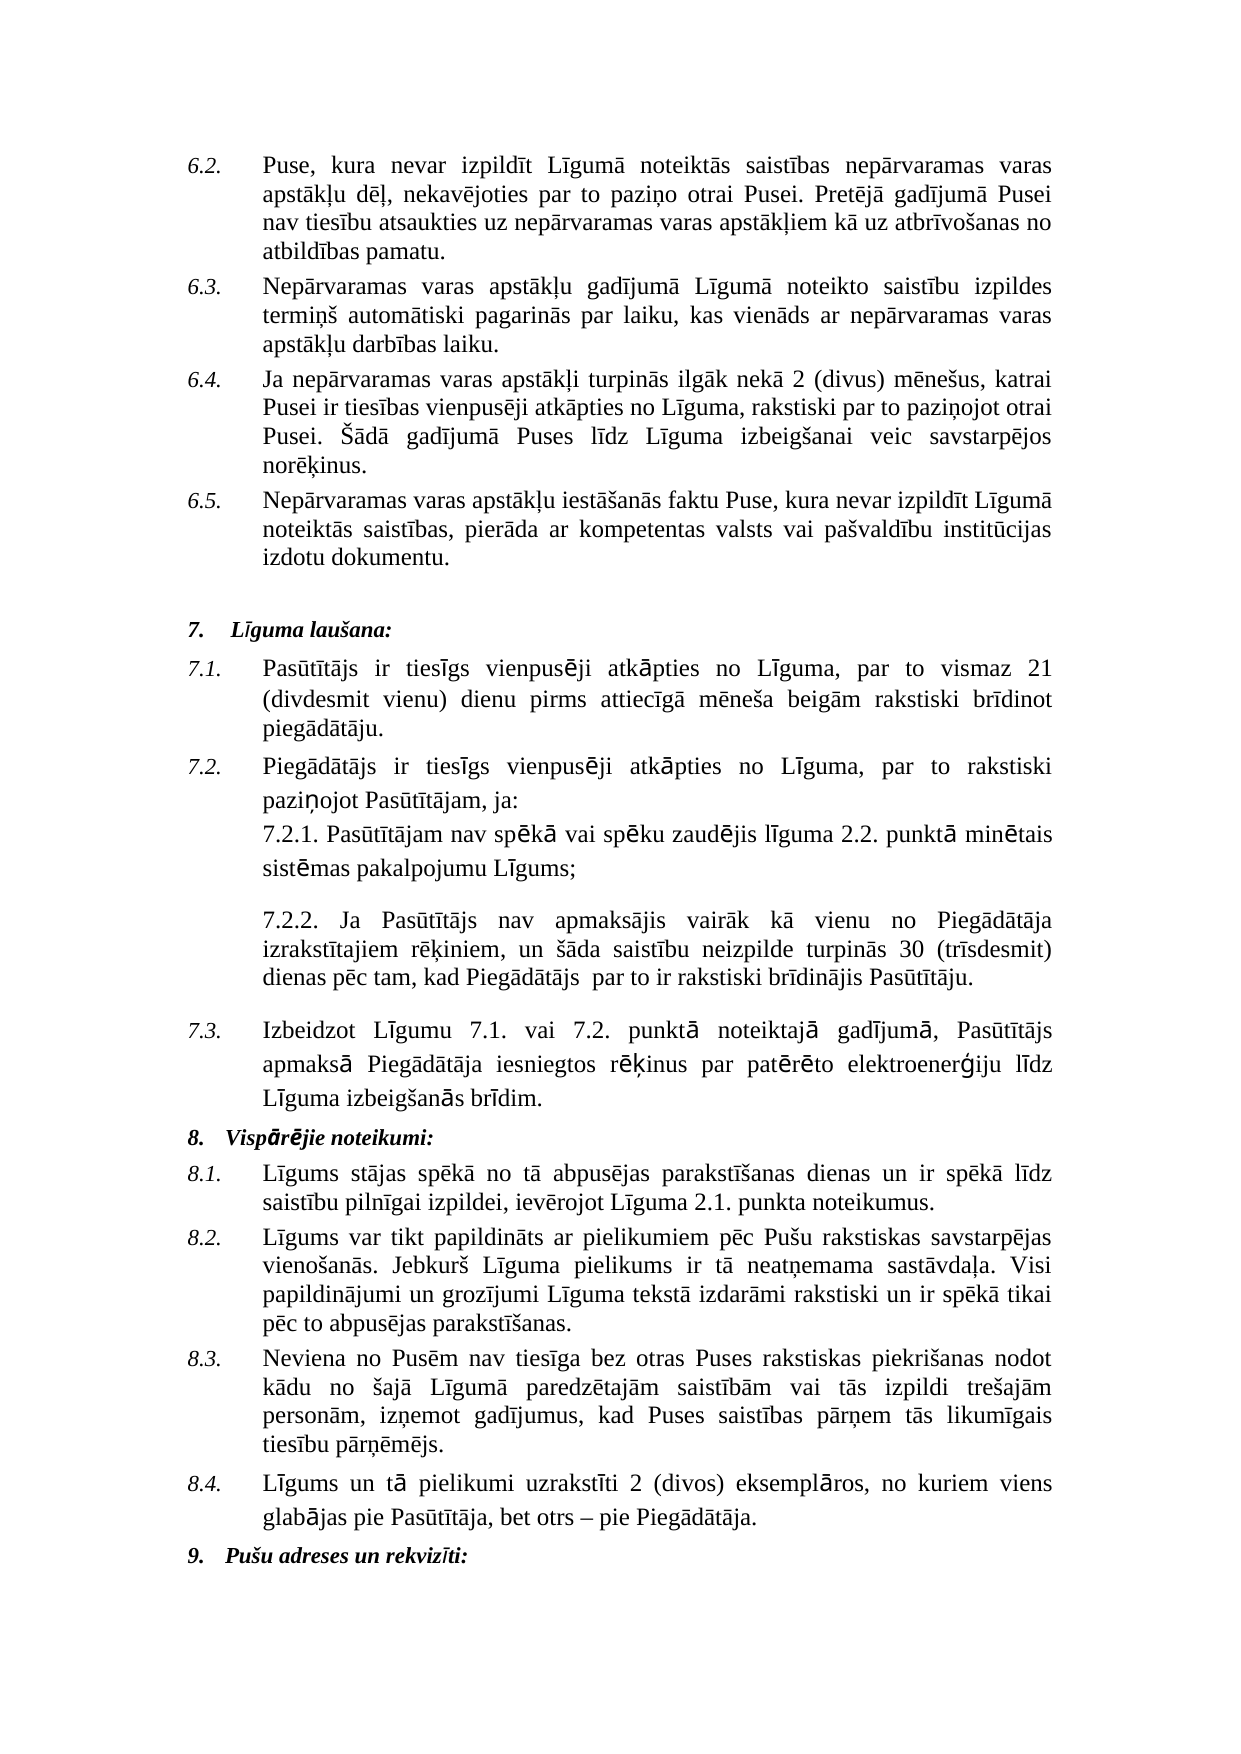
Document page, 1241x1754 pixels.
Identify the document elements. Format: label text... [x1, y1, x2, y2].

list Nepārvaramas varas apstākļu gadījumā Līgumā noteikto saistību izpildes termiņš automātiski pagarinās par laiku, kas vienāds ar nepārvaramas varas apstākļu darbības laiku. [187, 271, 1053, 357]
list Piegādātājs ir tiesīgs vienpusēji atkāpties no Līguma, par to rakstiski paziņojot Pasūtītājam, ja: [187, 748, 1053, 816]
list Ja nepārvaramas varas apstākļi turpinās ilgāk nekā 2 (divus) mēnešus, katrai Pusei ir tiesības vienpusēji atkāpties no Līguma, rakstiski par to paziņojot otrai Pusei. Šādā gadījumā Puses līdz Līguma izbeigšanai veic savstarpējos norēķinus. [187, 364, 1053, 479]
list Nepārvaramas varas apstākļu iestāšanās faktu Puse, kura nevar izpildīt Līgumā noteiktās saistības, pierāda ar kompetentas valsts vai pašvaldību institūcijas izdotu dokumentu. [187, 485, 1053, 571]
list Pasūtītājs ir tiesīgs vienpusēji atkāpties no Līguma, par to vismaz 21 (divdesmit vienu) dienu pirms attiecīgā mēneša beigām rakstiski brīdinot piegādātāju. [187, 650, 1053, 742]
list Līguma laušana: [187, 612, 1053, 644]
list 7.2.1. Pasūtītājam nav spēkā vai spēku zaudējis līguma 2.2. punktā minētais sistēmas pakalpojumu ; [262, 816, 1053, 884]
list var tikt papildināts ar pielikumiem pēc Pušu rakstiskas savstarpējas vienošanās. Jebkurš Līguma pielikums ir tā neatņemama sastāvdaļa. Visi papildinājumi un grozījumi Līguma tekstā izdarāmi rakstiski un ir spēkā tikai pēc to abpusējas parakstīšanas. [187, 1222, 1053, 1337]
list Vispārējie noteikumi: [187, 1120, 1053, 1152]
list 7.2.2. Ja Pasūtītājs nav apmaksājis vairāk kā vienu no Piegādātāja izrakstītajiem rēķiniem, un šāda saistību neizpilde turpinās 30 (trīsdesmit) dienas pēc tam, kad Piegādātājs par to ir rakstiski brīdinājis Pasūtītāju. [262, 905, 1053, 991]
list Puse, kura nevar izpildīt Līgumā noteiktās saistības nepārvaramas varas apstākļu dēļ, nekavējoties par to paziņo otrai Pusei. Pretējā gadījumā Pusei nav tiesību atsaukties uz nepārvaramas varas apstākļiem kā uz atbrīvošanas no atbildības pamatu. [187, 150, 1053, 265]
list un tā pielikumi uzrakstīti 2 (divos) eksemplāros, no kuriem viens glabājas pie Pasūtītāja, bet otrs – pie Piegādātāja. [187, 1464, 1053, 1532]
list Neviena no Pusēm nav tiesīga bez otras Puses rakstiskas piekrišanas nodot kādu no šajā Līgumā paredzētajām saistībām vai tās izpildi trešajām personām, izņemot gadījumus, kad Puses saistības pārņem tās likumīgais tiesību pārņēmējs. [187, 1343, 1053, 1458]
list Pušu adreses un rekvizīti: [187, 1538, 1053, 1570]
list Izbeidzot Līgumu 7.1. vai 7.2. punktā noteiktajā gadījumā, Pasūtītājs apmaksā Piegādātāja iesniegtos rēķinus par patērēto elektroenerģiju līdz Līguma izbeigšanās brīdim. [187, 1012, 1053, 1114]
list stājas spēkā no tā abpusējas parakstīšanas dienas un ir spēkā līdz saistību pilnīgai izpildei, ievērojot Līguma 2.1. punkta noteikumus. [187, 1158, 1053, 1215]
